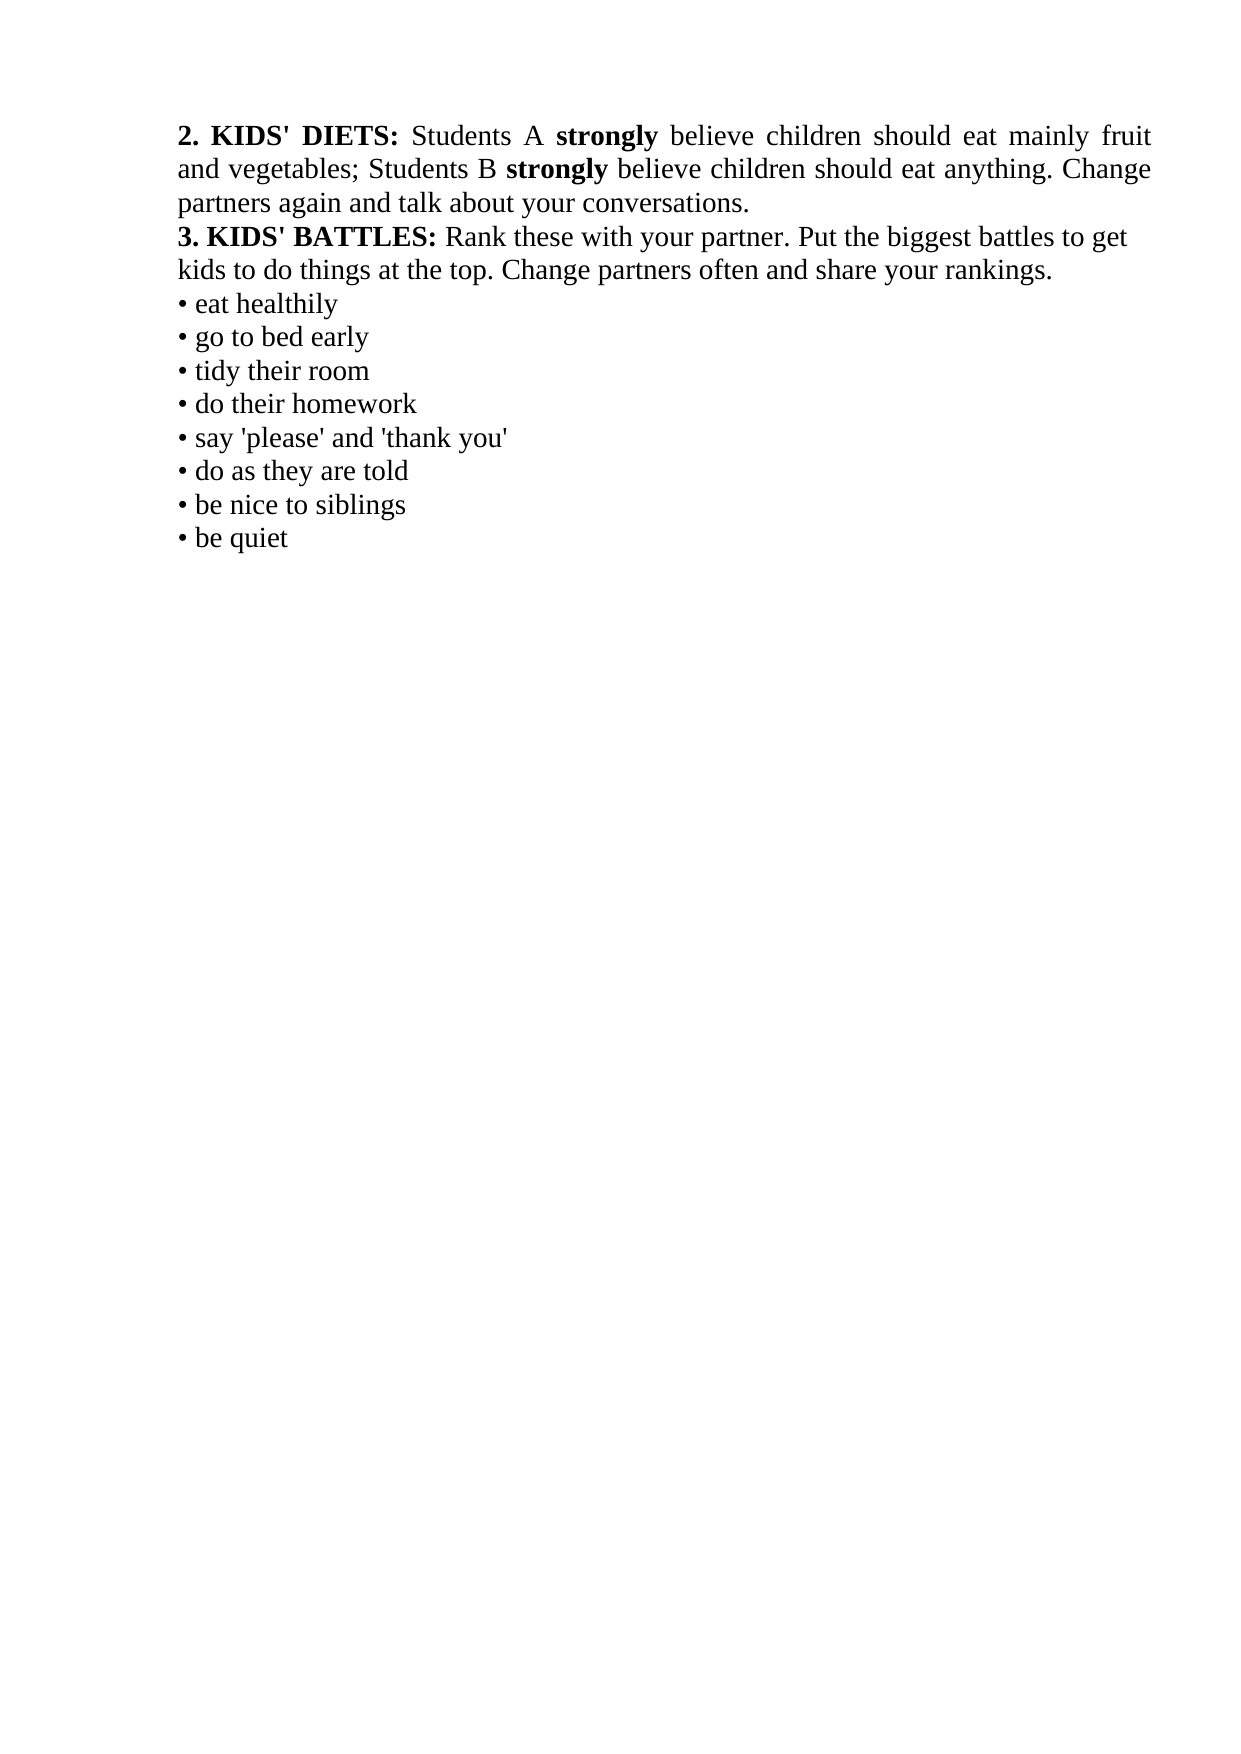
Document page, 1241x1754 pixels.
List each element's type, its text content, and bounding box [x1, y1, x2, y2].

text • say 'please' and 'thank you' [177, 420, 627, 453]
text • go to bed early [177, 319, 627, 353]
text • be quiet [177, 521, 627, 554]
text • be nice to siblings [177, 487, 627, 521]
text 2. KIDS' DIETS: Students A strongly believe children should eat mainly fruit and vegetables; Students B strongly believe children should eat anything. Change partners again and talk about your conversations. [177, 118, 1152, 219]
text kids to do things at the top. Change partners often and share your rankings. [177, 252, 1152, 286]
text • do their homework [177, 386, 627, 420]
text • do as they are told [177, 453, 627, 487]
text 3. KIDS' BATTLES: Rank these with your partner. Put the biggest battles to get [177, 219, 1152, 252]
text • eat healthily [177, 286, 627, 319]
text • tidy their room [177, 353, 627, 386]
